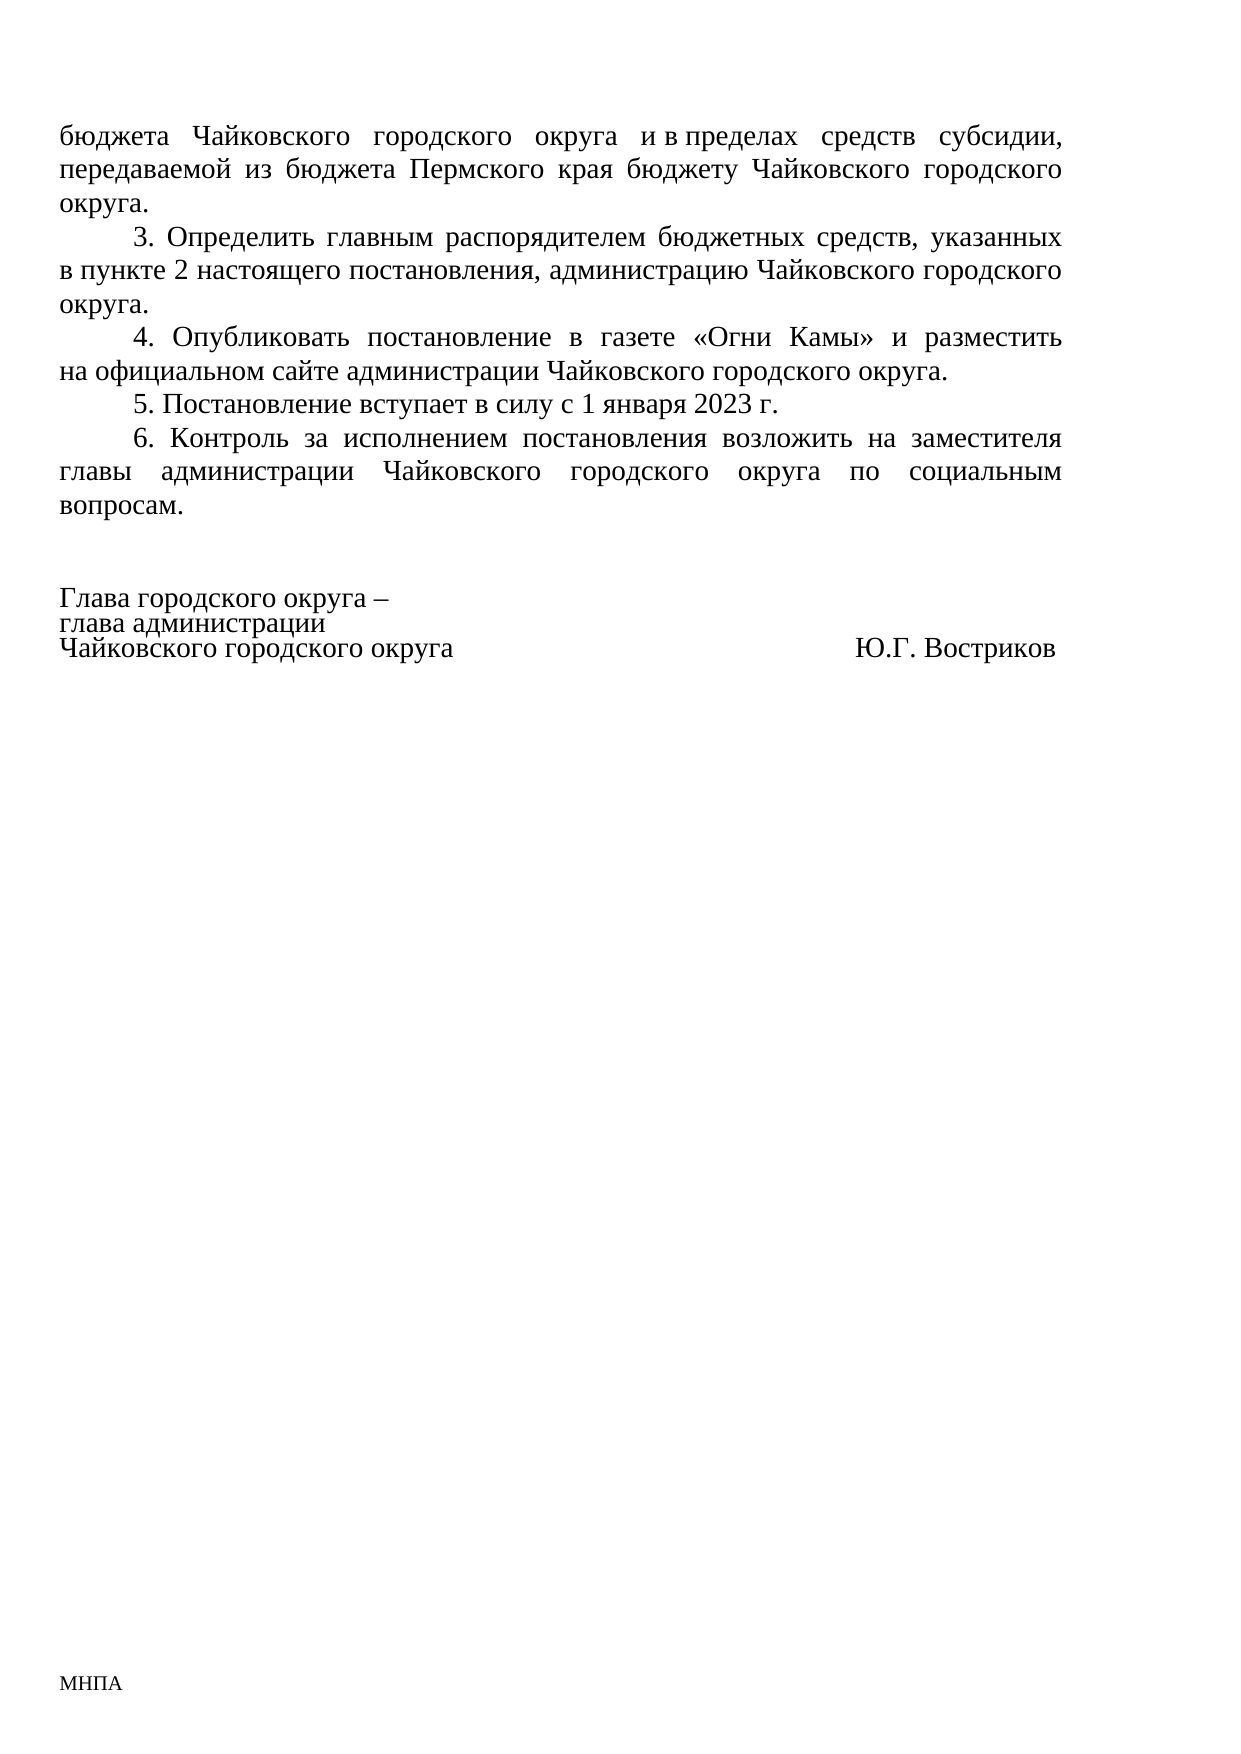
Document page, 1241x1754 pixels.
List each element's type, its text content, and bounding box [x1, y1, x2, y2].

text 5. Постановление вступает в силу с 1 января 2023 г. [59, 386, 1063, 420]
text глава администрации [59, 613, 1063, 638]
text 6. Контроль за исполнением постановления возложить на заместителя главы администрации Чайковского городского округа по социальным вопросам. [59, 420, 1063, 521]
text 3. Определить главным распорядителем бюджетных средств, указанных в пункте 2 настоящего постановления, администрацию Чайковского городского округа. [59, 219, 1063, 319]
text 4. Опубликовать постановление в газете «Огни Камы» и разместить на официальном сайте администрации Чайковского городского округа. [59, 319, 1063, 386]
text Глава городского округа – [59, 588, 1063, 613]
text Чайковского городского округа Ю.Г. Востриков [59, 638, 1063, 663]
